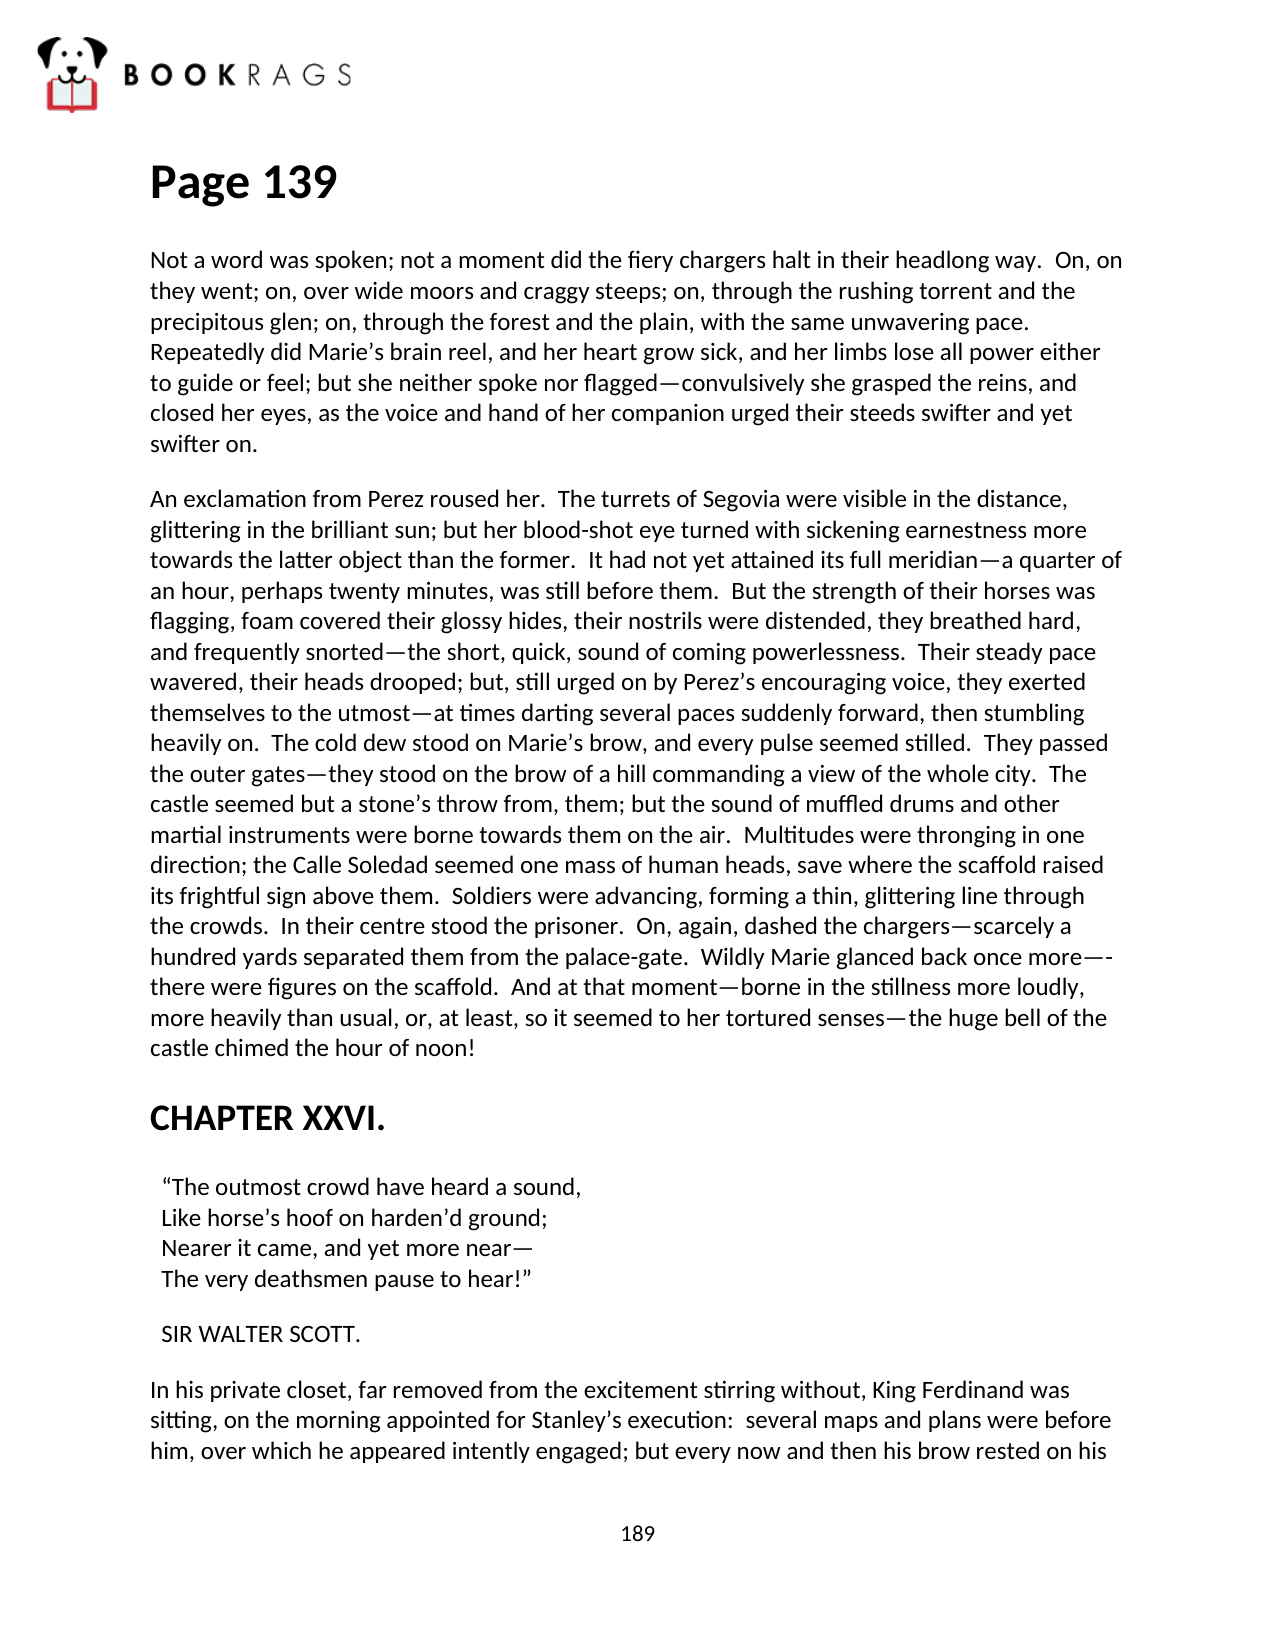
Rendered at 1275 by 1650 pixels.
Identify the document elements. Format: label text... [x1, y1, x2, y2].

text CHAPTER XXVI. [150, 1094, 1125, 1140]
text Page 139 [150, 150, 1125, 211]
text “The outmost crowd have heard a sound, Like horse’s hoof on harden’d ground; Nearer it came, and yet more near—­ The very deathsmen pause to hear!” [150, 1171, 1125, 1293]
text SIR WALTER SCOTT. [150, 1318, 1125, 1349]
text Not a word was spoken; not a moment did the fiery chargers halt in their headlong way. On, on they went; on, over wide moors and craggy steeps; on, through the rushing torrent and the precipitous glen; on, through the forest and the plain, with the same unwavering pace. Repeatedly did Marie’s brain reel, and her heart grow sick, and her limbs lose all power either to guide or feel; but she neither spoke nor flagged—­convulsively she grasped the reins, and closed her eyes, as the voice and hand of her companion urged their steeds swifter and yet swifter on. [150, 244, 1125, 458]
text An exclamation from Perez roused her. The turrets of Segovia were visible in the distance, glittering in the brilliant sun; but her blood-shot eye turned with sickening earnestness more towards the latter object than the former. It had not yet attained its full meridian—­a quarter of an hour, perhaps twenty minutes, was still before them. But the strength of their horses was flagging, foam covered their glossy hides, their nostrils were distended, they breathed hard, and frequently snorted—­the short, quick, sound of coming powerlessness. Their steady pace wavered, their heads drooped; but, still urged on by Perez’s encouraging voice, they exerted themselves to the utmost—­at times darting several paces suddenly forward, then stumbling heavily on. The cold dew stood on Marie’s brow, and every pulse seemed stilled. They passed the outer gates—­they stood on the brow of a hill commanding a view of the whole city. The castle seemed but a stone’s throw from, them; but the sound of muffled drums and other martial instruments were borne towards them on the air. Multitudes were thronging in one direction; the Calle Soledad seemed one mass of human heads, save where the scaffold raised its frightful sign above them. Soldiers were advancing, forming a thin, glittering line through the crowds. In their centre stood the prisoner. On, again, dashed the chargers—­scarcely a hundred yards separated them from the palace-gate. Wildly Marie glanced back once more—­there were figures on the scaffold. And at that moment—­borne in the stillness more loudly, more heavily than usual, or, at least, so it seemed to her tortured senses—­the huge bell of the castle chimed the hour of noon! [150, 483, 1125, 1063]
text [150, 1374, 1125, 1465]
picture [37, 37, 351, 113]
